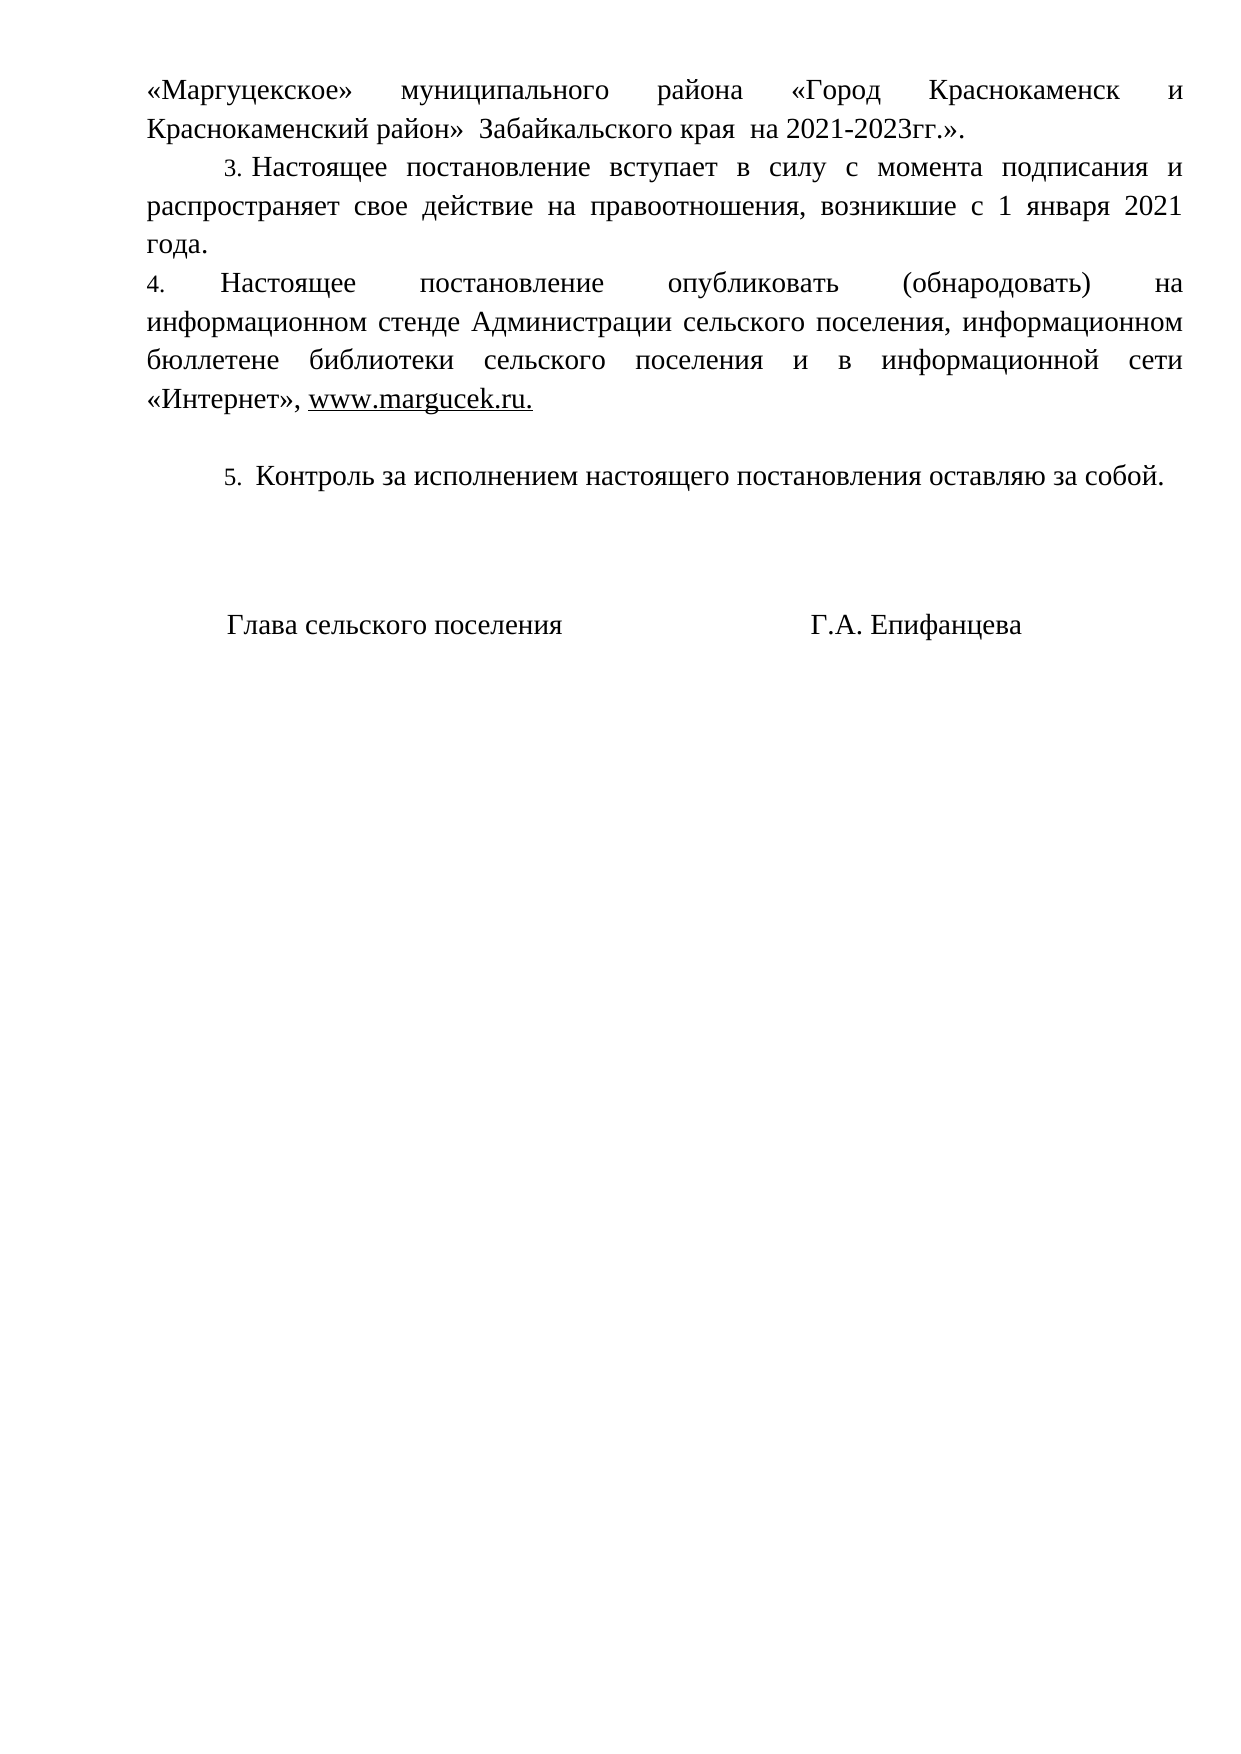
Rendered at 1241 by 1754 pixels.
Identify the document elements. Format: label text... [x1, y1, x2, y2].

list Контроль за исполнением настоящего постановления оставляю за собой. [146, 458, 1184, 491]
list Настоящее постановление вступает в силу с момента подписания и распространяет свое действие на правоотношения, возникшие с 1 января 2021 года. [146, 149, 1184, 260]
text Глава сельского поселения Г.А. Епифанцева [146, 612, 1184, 640]
list Настоящее постановление опубликовать (обнародовать) на информационном стенде Администрации сельского поселения, информационном бюллетене библиотеки сельского поселения и в информационной сети «Интернет», www.margucek.ru. [146, 265, 1184, 414]
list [146, 72, 1184, 144]
